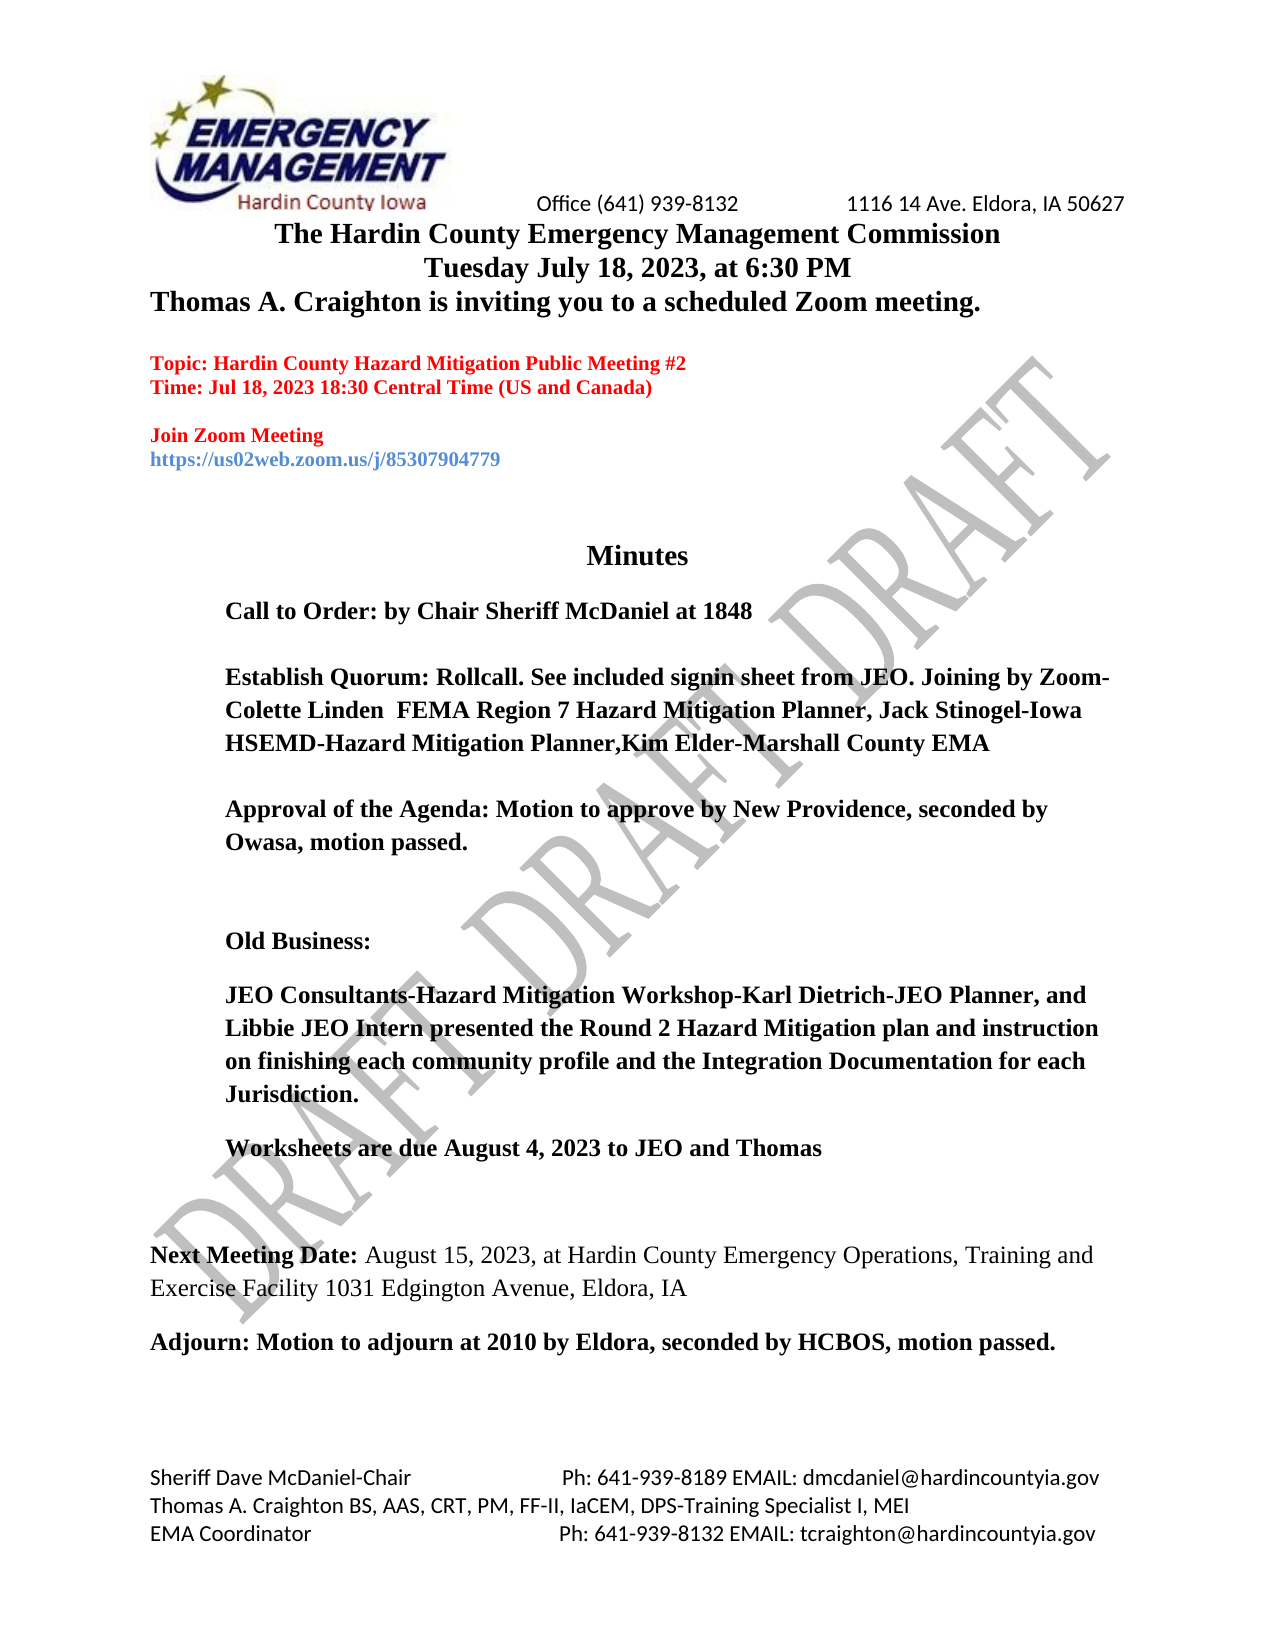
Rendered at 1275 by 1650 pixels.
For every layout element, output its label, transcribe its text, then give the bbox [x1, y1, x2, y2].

text https://us02web.zoom.us/j/85307904779 [150, 447, 1125, 471]
text Adjourn: Motion to adjourn at 2010 by Eldora, seconded by HCBOS, motion passed. [150, 1327, 1125, 1356]
list Old Business: [225, 926, 1125, 955]
text Worksheets are due August 4, 2023 to JEO and Thomas [225, 1133, 1125, 1162]
text Topic: Hardin County Hazard Mitigation Public Meeting #2 [150, 351, 1125, 375]
list Call to Order: by Chair Sheriff McDaniel at 1848 [225, 596, 1125, 624]
text Minutes [150, 538, 1125, 572]
list Approval of the Agenda: Motion to approve by New Providence, seconded by Owasa, motion passed. [225, 794, 1125, 856]
text Time: Jul 18, 2023 18:30 Central Time (US and Canada) [150, 375, 1125, 399]
list Establish Quorum: Rollcall. See included signin sheet from JEO. Joining by Zoom-Colette Linden FEMA Region 7 Hazard Mitigation Planner, Jack Stinogel-Iowa HSEMD-Hazard Mitigation Planner,Kim Elder-Marshall County EMA [225, 662, 1125, 757]
text Next Meeting Date: August 15, 2023, at Hardin County Emergency Operations, Training and Exercise Facility 1031 Edgington Avenue, Eldora, IA [150, 1241, 1125, 1302]
text Tuesday July 18, 2023, at 6:30 PM [150, 250, 1125, 284]
text JEO Consultants-Hazard Mitigation Workshop-Karl Dietrich-JEO Planner, and Libbie JEO Intern presented the Round 2 Hazard Mitigation plan and instruction on finishing each community profile and the Integration Documentation for each Jurisdiction. [225, 980, 1125, 1108]
text Thomas A. Craighton is inviting you to a scheduled Zoom meeting. [150, 284, 1125, 317]
text The Hardin County Emergency Management Commission [150, 217, 1125, 250]
picture [150, 75, 463, 211]
text Join Zoom Meeting [150, 423, 1125, 447]
